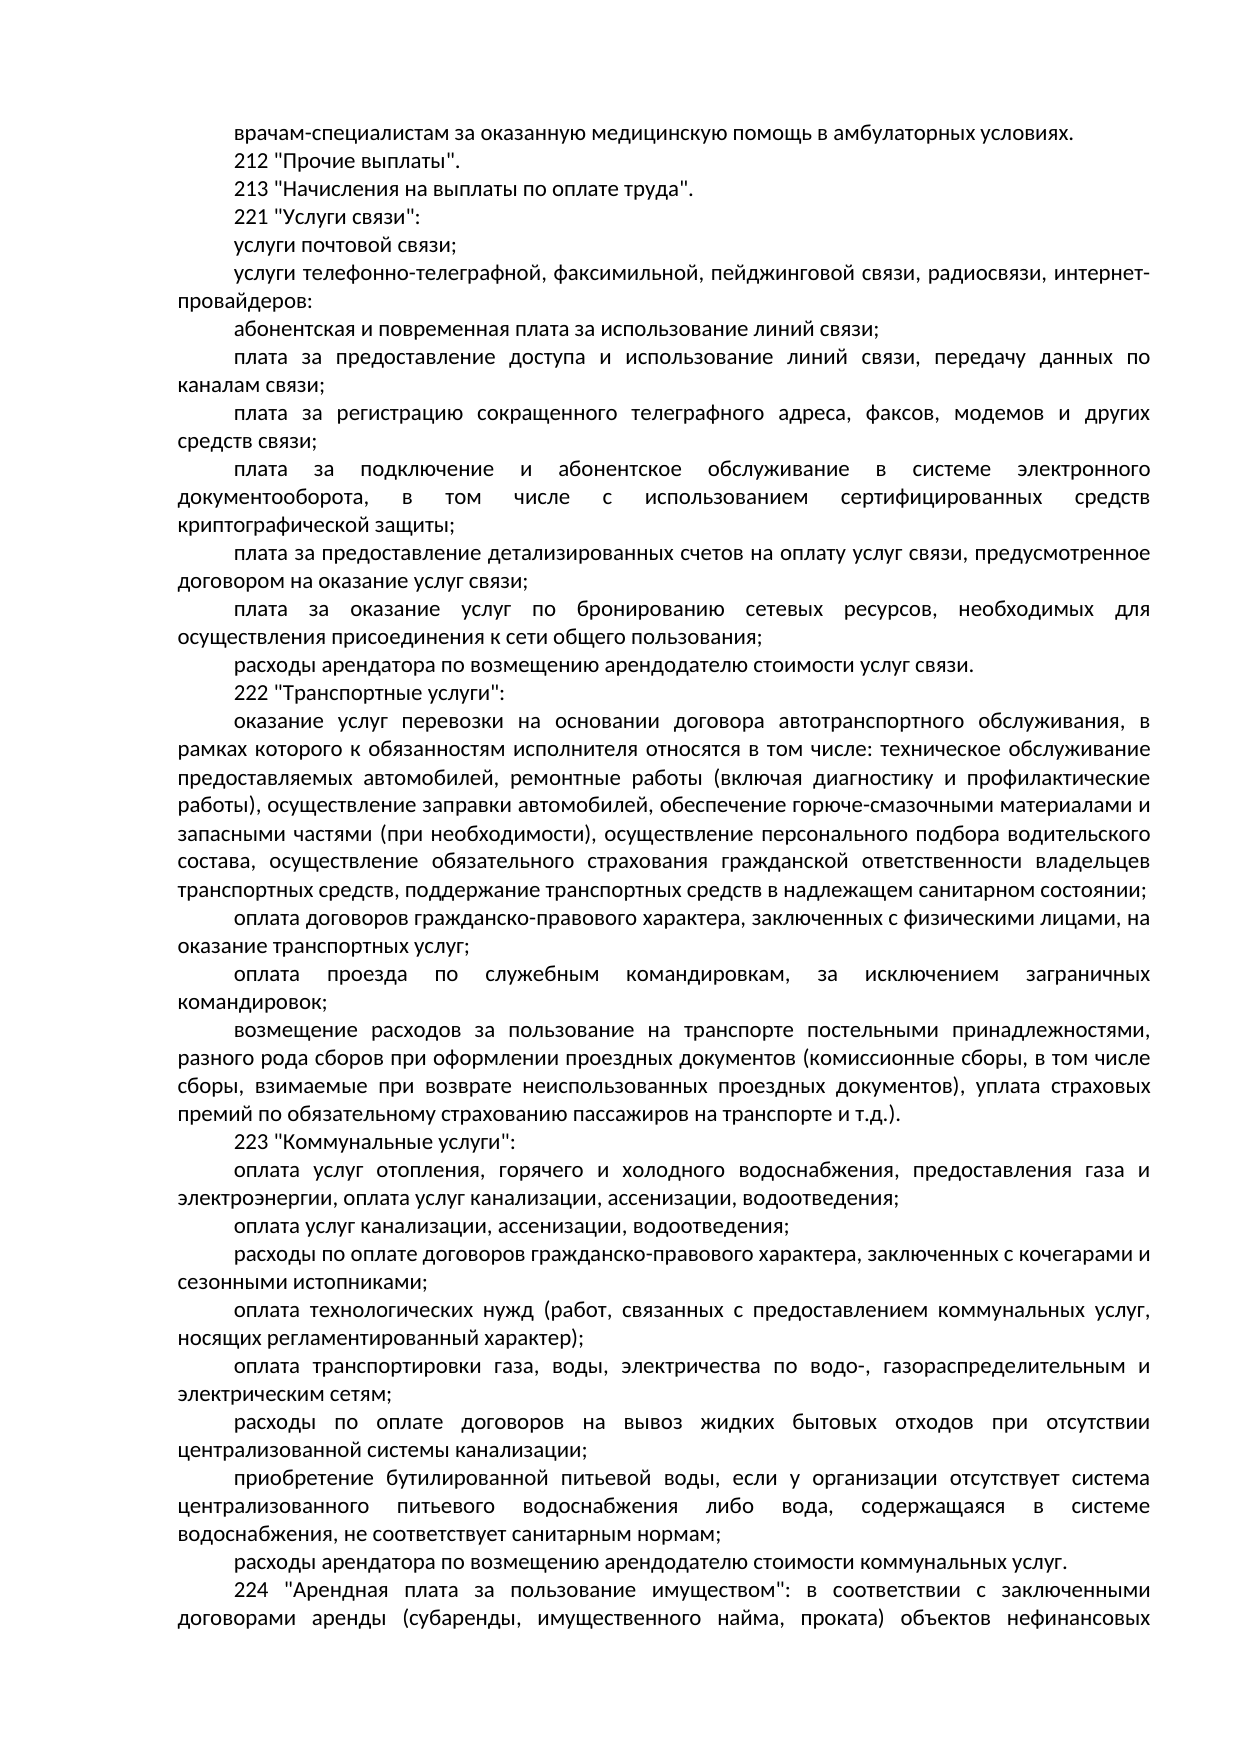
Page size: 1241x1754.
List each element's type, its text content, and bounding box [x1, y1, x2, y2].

text плата за подключение и абонентское обслуживание в системе электронного документооборота, в том числе с использованием сертифицированных средств криптографической защиты; [177, 454, 1152, 538]
text 221 "Услуги связи": [177, 202, 1152, 230]
text расходы арендатора по возмещению арендодателю стоимости коммунальных услуг. [177, 1547, 1152, 1575]
text оплата услуг канализации, ассенизации, водоотведения; [177, 1211, 1152, 1239]
text расходы по оплате договоров на вывоз жидких бытовых отходов при отсутствии централизованной системы канализации; [177, 1407, 1152, 1463]
text 212 "Прочие выплаты". [177, 146, 1152, 174]
text расходы по оплате договоров гражданско-правового характера, заключенных с кочегарами и сезонными истопниками; [177, 1239, 1152, 1295]
text услуги телефонно-телеграфной, факсимильной, пейджинговой связи, радиосвязи, интернет-провайдеров: [177, 258, 1152, 314]
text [177, 1575, 1152, 1631]
text оплата транспортировки газа, воды, электричества по водо-, газораспределительным и электрическим сетям; [177, 1351, 1152, 1407]
text расходы арендатора по возмещению арендодателю стоимости услуг связи. [177, 651, 1152, 678]
text оплата услуг отопления, горячего и холодного водоснабжения, предоставления газа и электроэнергии, оплата услуг канализации, ассенизации, водоотведения; [177, 1155, 1152, 1211]
text плата за регистрацию сокращенного телеграфного адреса, факсов, модемов и других средств связи; [177, 398, 1152, 454]
text врачам-специалистам за оказанную медицинскую помощь в амбулаторных условиях. [177, 118, 1152, 146]
text оказание услуг перевозки на основании договора автотранспортного обслуживания, в рамках которого к обязанностям исполнителя относятся в том числе: техническое обслуживание предоставляемых автомобилей, ремонтные работы (включая диагностику и профилактические работы), осуществление заправки автомобилей, обеспечение горюче-смазочными материалами и запасными частями (при необходимости), осуществление персонального подбора водительского состава, осуществление обязательного страхования гражданской ответственности владельцев транспортных средств, поддержание транспортных средств в надлежащем санитарном состоянии; [177, 707, 1152, 903]
text оплата договоров гражданско-правового характера, заключенных с физическими лицами, на оказание транспортных услуг; [177, 903, 1152, 959]
text плата за предоставление доступа и использование линий связи, передачу данных по каналам связи; [177, 342, 1152, 398]
text возмещение расходов за пользование на транспорте постельными принадлежностями, разного рода сборов при оформлении проездных документов (комиссионные сборы, в том числе сборы, взимаемые при возврате неиспользованных проездных документов), уплата страховых премий по обязательному страхованию пассажиров на транспорте и т.д.). [177, 1015, 1152, 1127]
text плата за оказание услуг по бронированию сетевых ресурсов, необходимых для осуществления присоединения к сети общего пользования; [177, 594, 1152, 651]
text плата за предоставление детализированных счетов на оплату услуг связи, предусмотренное договором на оказание услуг связи; [177, 538, 1152, 594]
text оплата проезда по служебным командировкам, за исключением заграничных командировок; [177, 959, 1152, 1015]
text 222 "Транспортные услуги": [177, 678, 1152, 707]
text услуги почтовой связи; [177, 230, 1152, 258]
text абонентская и повременная плата за использование линий связи; [177, 314, 1152, 342]
text 213 "Начисления на выплаты по оплате труда". [177, 174, 1152, 202]
text оплата технологических нужд (работ, связанных с предоставлением коммунальных услуг, носящих регламентированный характер); [177, 1295, 1152, 1351]
text приобретение бутилированной питьевой воды, если у организации отсутствует система централизованного питьевого водоснабжения либо вода, содержащаяся в системе водоснабжения, не соответствует санитарным нормам; [177, 1463, 1152, 1547]
text 223 "Коммунальные услуги": [177, 1127, 1152, 1155]
